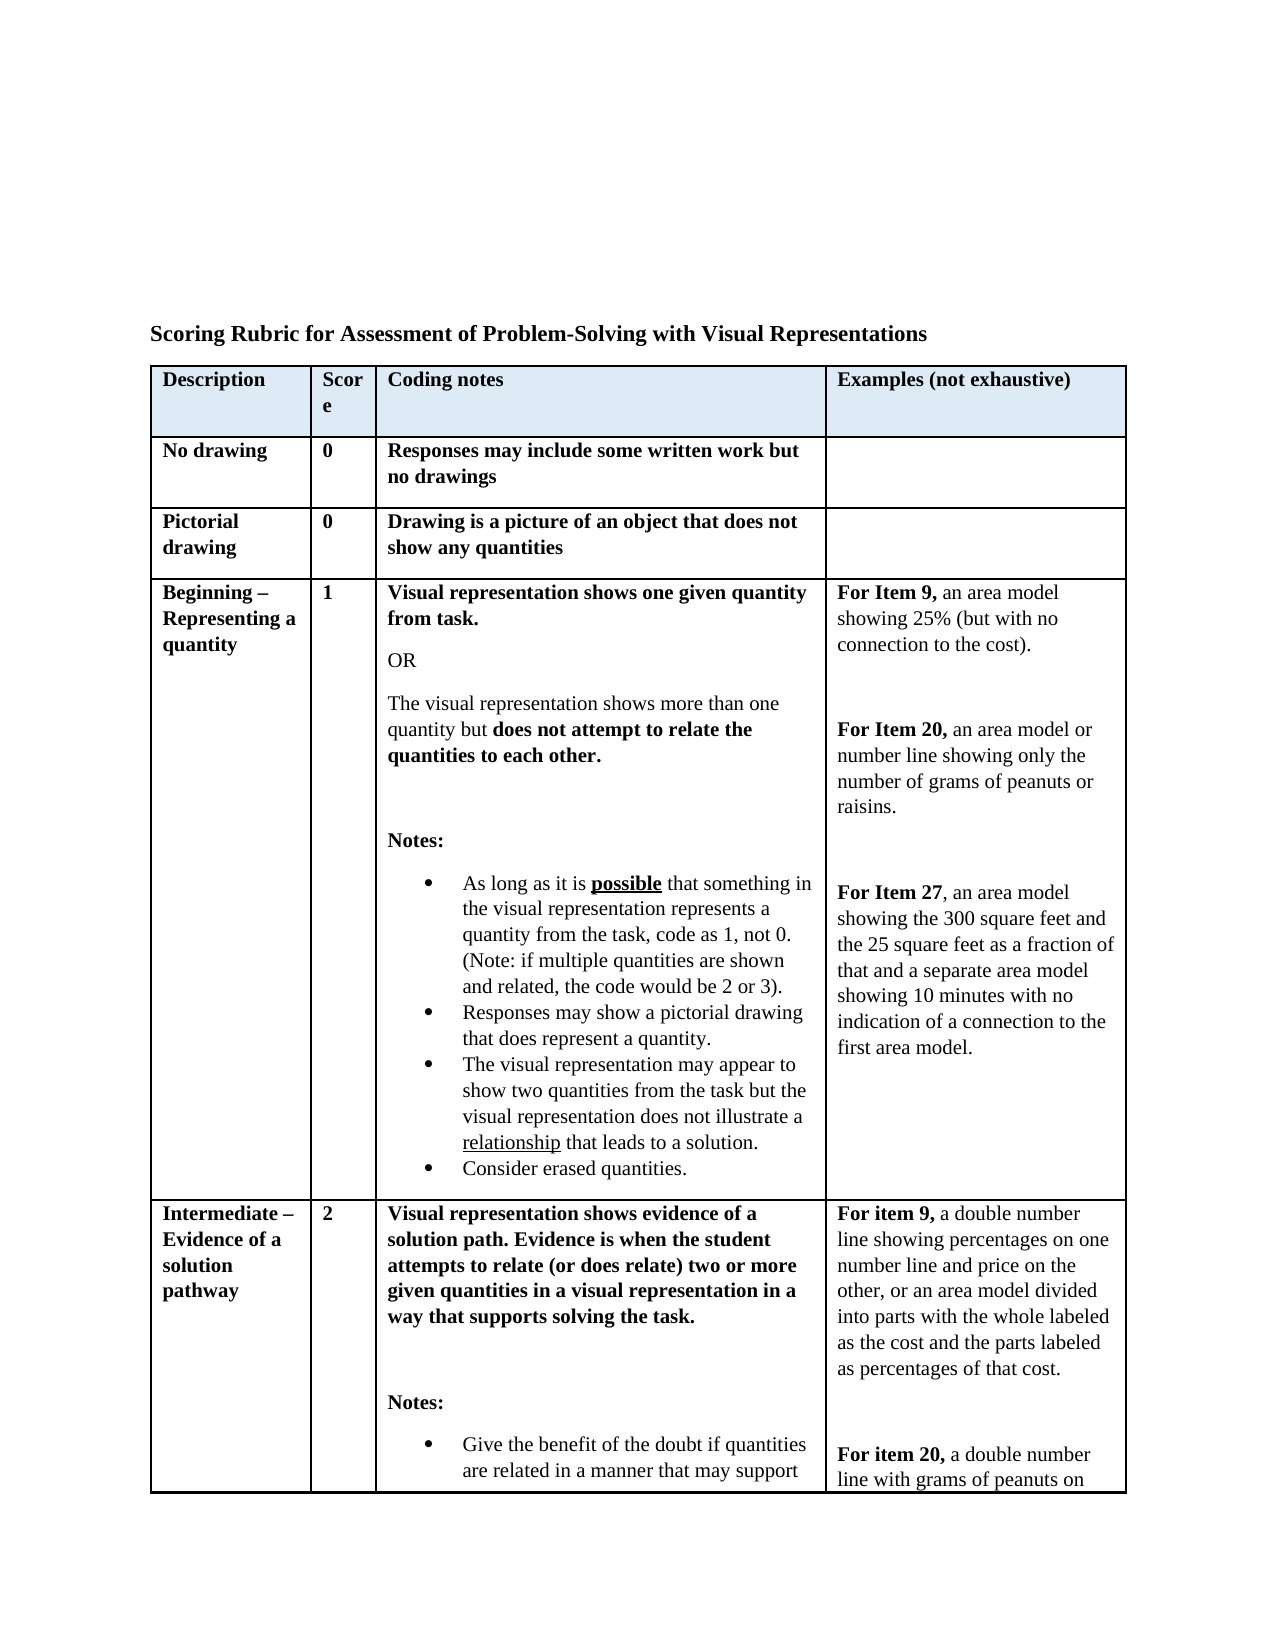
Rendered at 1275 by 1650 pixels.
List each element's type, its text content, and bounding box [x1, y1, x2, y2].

table_header Score [312, 367, 375, 436]
table_cell 0 [312, 509, 375, 577]
table_cell 0 [312, 438, 375, 507]
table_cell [152, 1201, 310, 1491]
table_cell 2 [312, 1201, 375, 1491]
table_cell Beginning – Representing a quantity [152, 580, 310, 1198]
table_header Coding notes [377, 367, 825, 436]
table_cell Responses may include some written work but no drawings [377, 438, 825, 507]
table_cell 1 [312, 580, 375, 1198]
table_cell No drawing [152, 438, 310, 507]
table_header Description [152, 367, 310, 436]
table_cell [827, 509, 1125, 577]
table_cell [827, 438, 1125, 507]
table_cell Pictorial drawing [152, 509, 310, 577]
text Scoring Rubric for Assessment of Problem-Solving with Visual Representations [150, 320, 1125, 346]
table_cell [377, 1201, 825, 1491]
table_cell For Item 9, an area model showing 25% (but with no connection to the cost). For Item 20, an area model or number line showing only the number of grams of peanuts or raisins. For Item 27, an area model showing the 300 square feet and the 25 square feet as a fraction of that and a separate area model showing 10 minutes with no indication of a connection to the first area model. [827, 580, 1125, 1198]
table_cell Visual representation shows one given quantity from task. OR The visual representation shows more than one quantity but does not attempt to relate the quantities to each other. Notes: As long as it is possible that something in the visual representation represents a quantity from the task, code as 1, not 0. (Note: if multiple quantities are shown and related, the code would be 2 or 3). Responses may show a pictorial drawing that does represent a quantity. The visual representation may appear to show two quantities from the task but the visual representation does not illustrate a relationship that leads to a solution. Consider erased quantities. [377, 580, 825, 1198]
table_cell Drawing is a picture of an object that does not show any quantities [377, 509, 825, 577]
table_header Examples (not exhaustive) [827, 367, 1125, 436]
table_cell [827, 1201, 1125, 1491]
